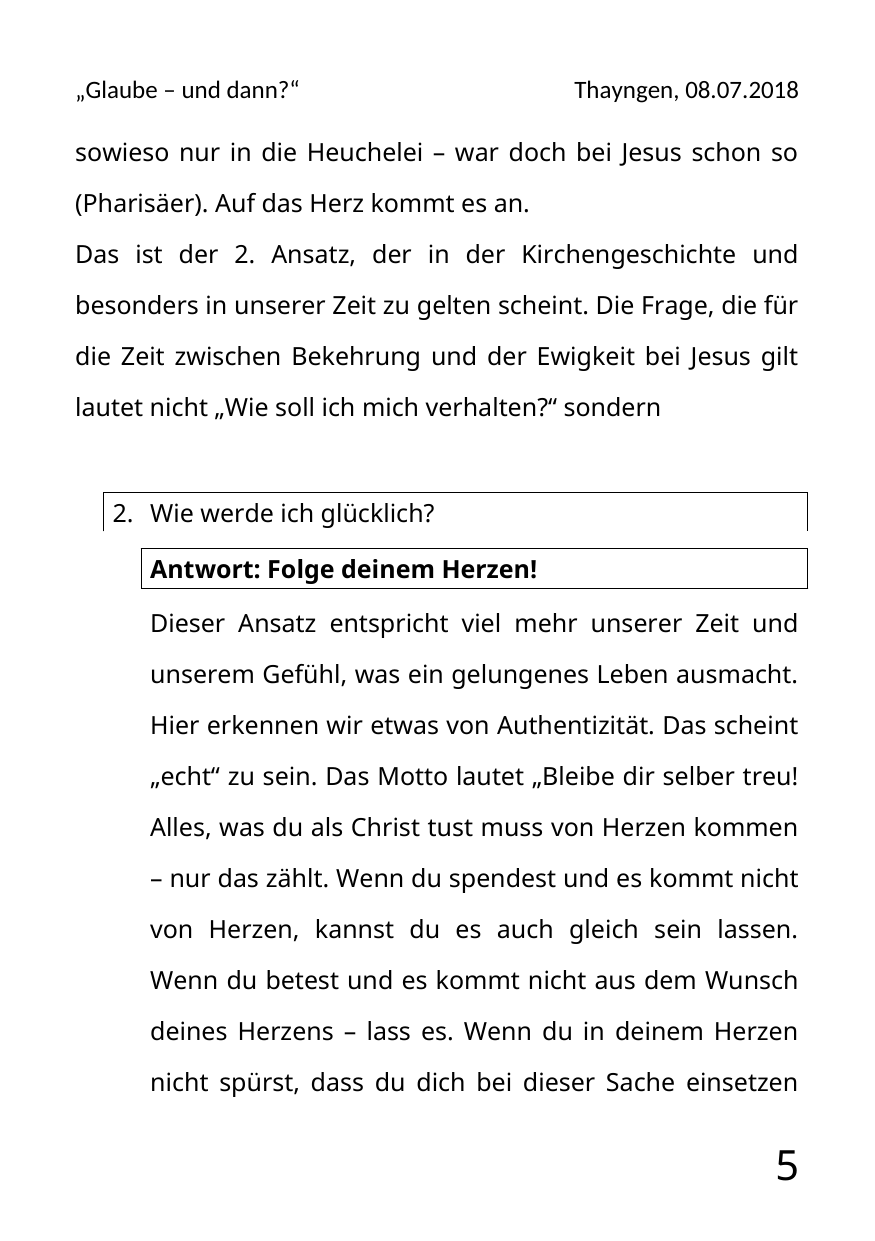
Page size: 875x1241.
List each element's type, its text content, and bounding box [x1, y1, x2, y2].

list Wie werde ich glücklich? [104, 493, 807, 531]
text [75, 135, 799, 220]
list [150, 606, 799, 1099]
list Antwort: Folge deinem Herzen! [142, 549, 807, 588]
text Das ist der 2. Ansatz, der in der Kirchengeschichte und besonders in unserer Zeit zu gelten scheint. Die Frage, die für die Zeit zwischen Bekehrung und der Ewigkeit bei Jesus gilt lautet nicht „Wie soll ich mich verhalten?“ sondern [75, 237, 799, 424]
